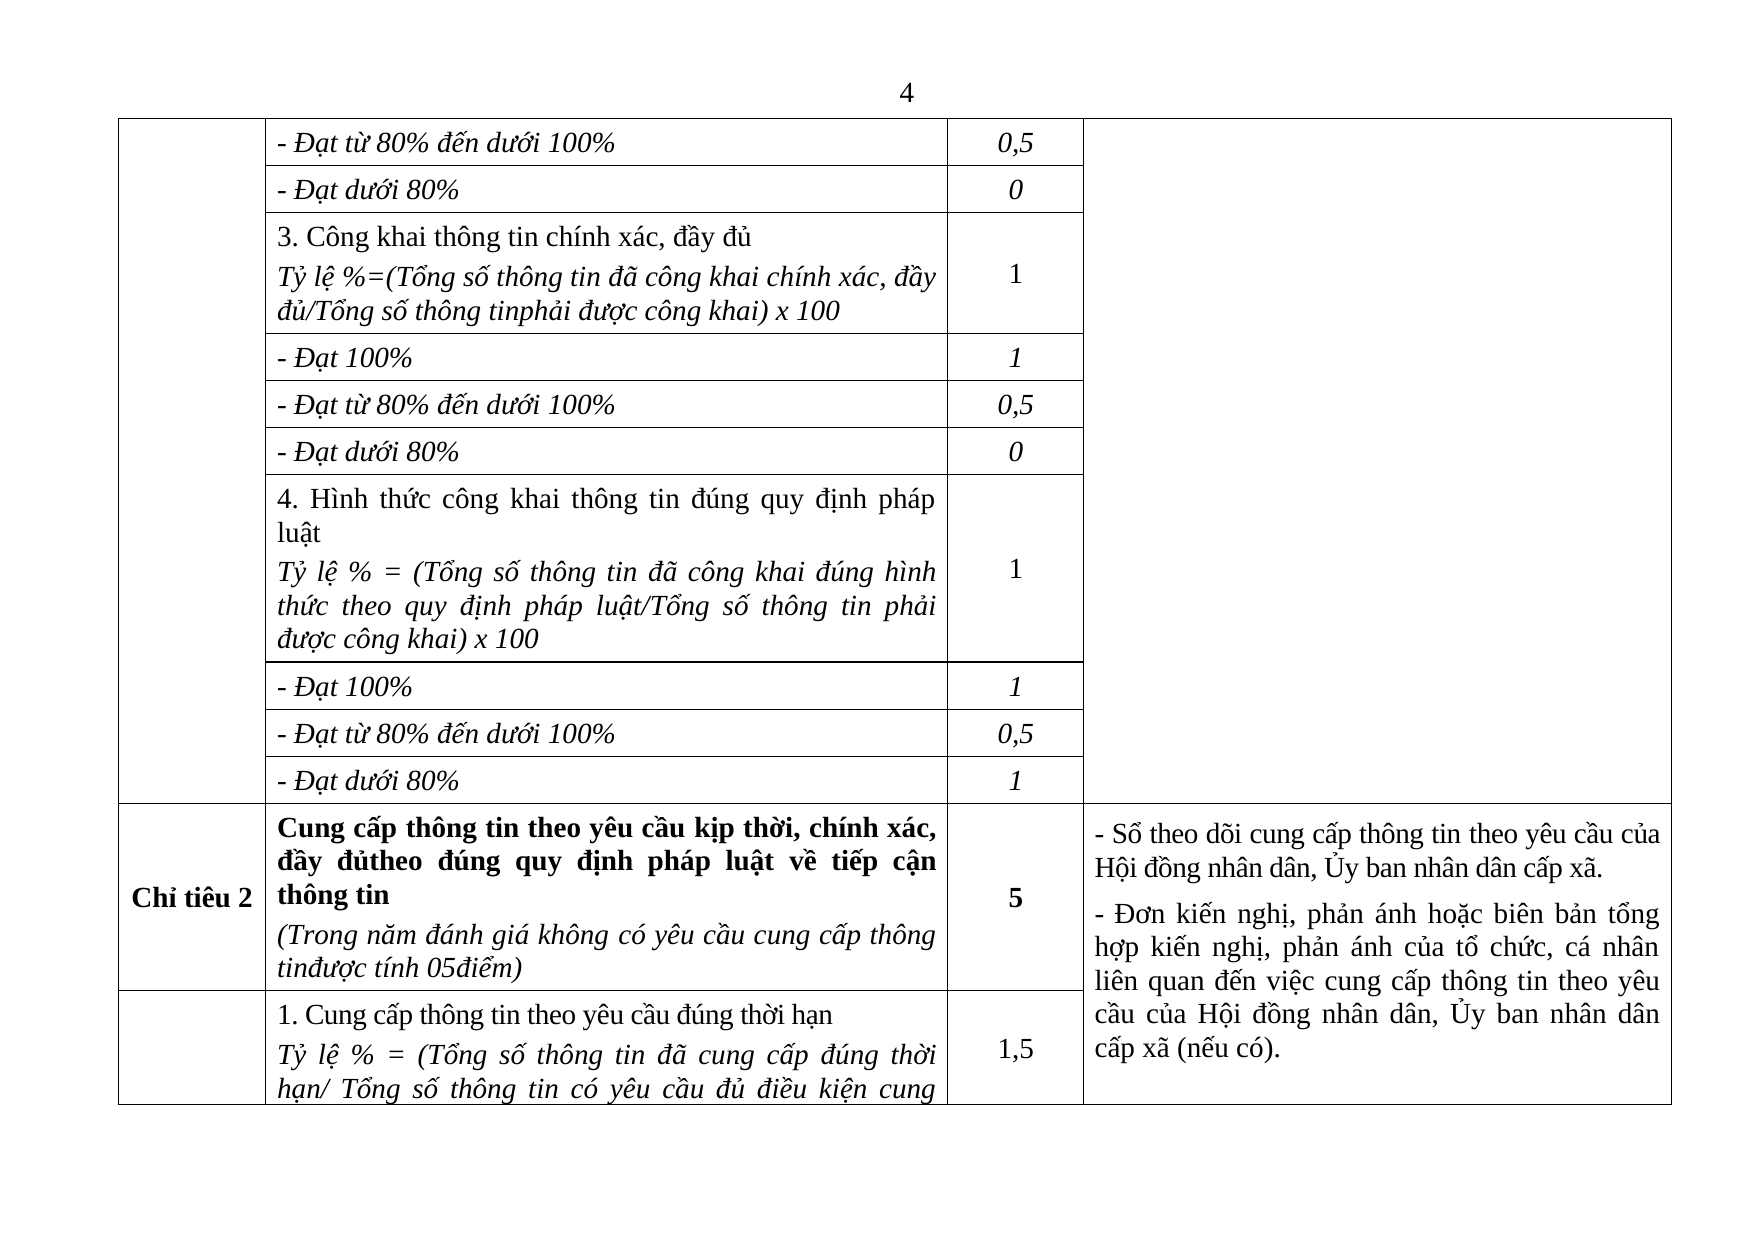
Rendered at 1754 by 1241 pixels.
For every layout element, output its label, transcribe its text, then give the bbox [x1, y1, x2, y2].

table_cell 0,5 [948, 710, 1083, 756]
table_cell - Đạt 100% [266, 334, 947, 380]
table_cell - Đạt dưới 80% [266, 757, 947, 803]
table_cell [266, 991, 947, 1104]
table_cell 3. Công khai thông tin chính xác, đầy đủ Tỷ lệ %=(Tổng số thông tin đã công khai chính xác, đầy đủ/Tổng số thông tinphải được công khai) x 100 [266, 213, 947, 333]
table_cell 1,5 [948, 991, 1083, 1104]
table_cell 4. Hình thức công khai thông tin đúng quy định pháp luật Tỷ lệ % = (Tổng số thông tin đã công khai đúng hình thức theo quy định pháp luật/Tổng số thông tin phải được công khai) x 100 [266, 475, 947, 661]
table_cell [119, 991, 265, 1104]
table_cell 5 [948, 804, 1083, 990]
table_cell 1 [948, 475, 1083, 661]
table_cell - Đạt từ 80% đến dưới 100% [266, 381, 947, 427]
table_cell 0,5 [948, 381, 1083, 427]
table_cell 1 [948, 663, 1083, 708]
table_cell 0,5 [948, 119, 1083, 165]
table_cell - Đạt dưới 80% [266, 428, 947, 474]
table_cell 0 [948, 166, 1083, 212]
table_cell Chỉ tiêu 2 [119, 804, 265, 990]
table_cell 1 [948, 334, 1083, 380]
table_cell - Đạt dưới 80% [266, 166, 947, 212]
table_cell Cung cấp thông tin theo yêu cầu kịp thời, chính xác, đầy đủtheo đúng quy định pháp luật về tiếp cận thông tin (Trong năm đánh giá không có yêu cầu cung cấp thông tinđược tính 05điểm) [266, 804, 947, 990]
table_cell - Sổ theo dõi cung cấp thông tin theo yêu cầu của Hội đồng nhân dân, Ủy ban nhân dân cấp xã. - Đơn kiến nghị, phản ánh hoặc biên bản tổng hợp kiến nghị, phản ánh của tổ chức, cá nhân liên quan đến việc cung cấp thông tin theo yêu cầu của Hội đồng nhân dân, Ủy ban nhân dân cấp xã (nếu có). [1084, 804, 1671, 1104]
table_cell - Đạt 100% [266, 663, 947, 708]
table_cell 1 [948, 213, 1083, 333]
table_cell - Đạt từ 80% đến dưới 100% [266, 119, 947, 165]
table_cell 1 [948, 757, 1083, 803]
table_cell - Đạt từ 80% đến dưới 100% [266, 710, 947, 756]
table_cell 0 [948, 428, 1083, 474]
